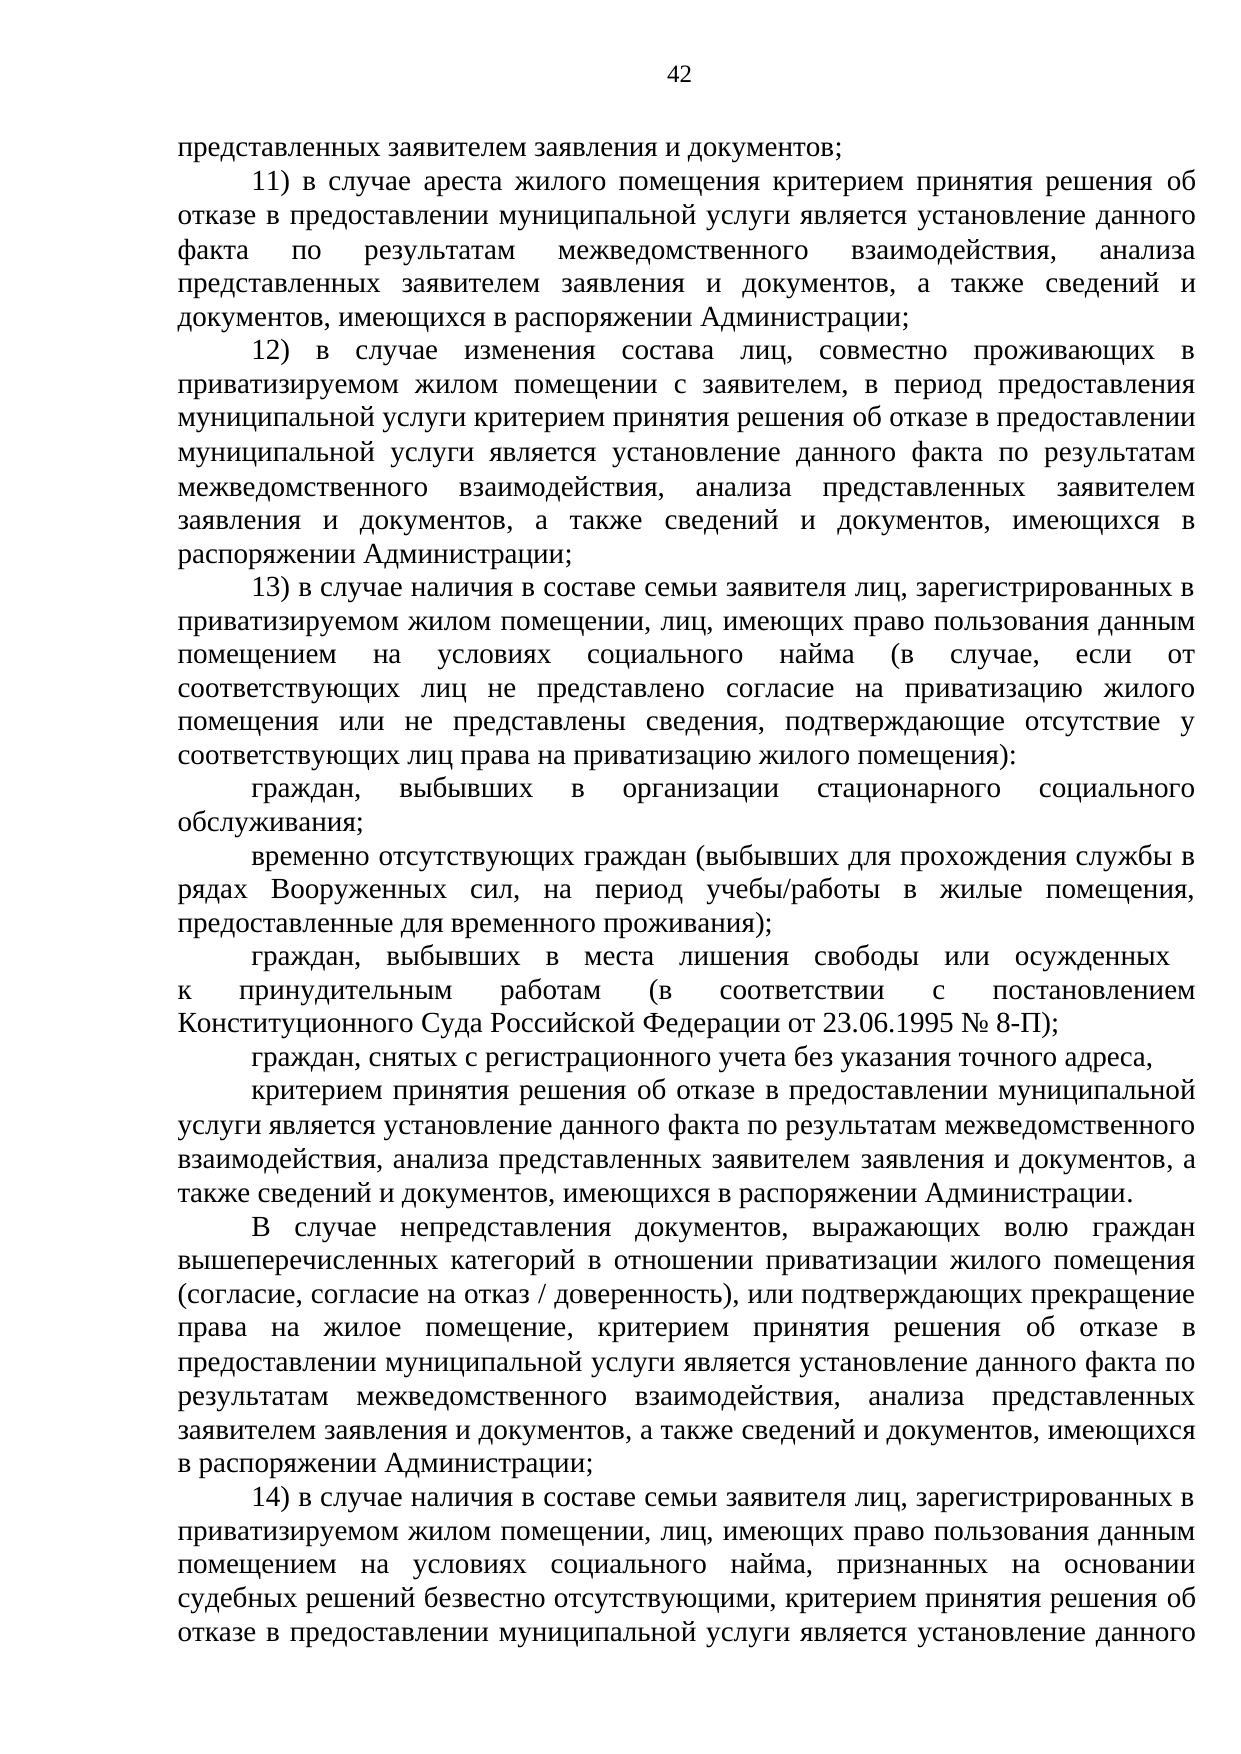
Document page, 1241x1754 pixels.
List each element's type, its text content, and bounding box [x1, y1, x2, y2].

text критерием принятия решения об отказе в предоставлении муниципальной услуги является установление данного факта по результатам межведомственного взаимодействия, анализа представленных заявителем заявления и документов, а также сведений и документов, имеющихся в распоряжении Администрации. [177, 1072, 1196, 1209]
text 13) в случае наличия в составе семьи заявителя лиц, зарегистрированных в приватизируемом жилом помещении, лиц, имеющих право пользования данным помещением на условиях социального найма (в случае, если от соответствующих лиц не представлено согласие на приватизацию жилого помещения или не представлены сведения, подтверждающие отсутствие у соответствующих лиц права на приватизацию жилого помещения): [177, 569, 1196, 771]
text 11) в случае ареста жилого помещения критерием принятия решения об отказе в предоставлении муниципальной услуги является установление данного факта по результатам межведомственного взаимодействия, анализа представленных заявителем заявления и документов, а также сведений и документов, имеющихся в распоряжении Администрации; [177, 163, 1196, 332]
text 12) в случае изменения состава лиц, совместно проживающих в приватизируемом жилом помещении с заявителем, в период предоставления муниципальной услуги критерием принятия решения об отказе в предоставлении муниципальной услуги является установление данного факта по результатам межведомственного взаимодействия, анализа представленных заявителем заявления и документов, а также сведений и документов, имеющихся в распоряжении Администрации; [177, 332, 1196, 569]
text временно отсутствующих граждан (выбывших для прохождения службы в рядах Вооруженных сил, на период учебы/работы в жилые помещения, предоставленные для временного проживания); [177, 838, 1196, 938]
text граждан, выбывших в места лишения свободы или осужденных к принудительным работам (в соответствии с постановлением Конституционного Суда Российской Федерации от 23.06.1995 № 8-П); [177, 938, 1196, 1039]
text граждан, выбывших в организации стационарного социального обслуживания; [177, 771, 1196, 838]
text В случае непредставления документов, выражающих волю граждан вышеперечисленных категорий в отношении приватизации жилого помещения (согласие, согласие на отказ / доверенность), или подтверждающих прекращение права на жилое помещение, критерием принятия решения об отказе в предоставлении муниципальной услуги является установление данного факта по результатам межведомственного взаимодействия, анализа представленных заявителем заявления и документов, а также сведений и документов, имеющихся в распоряжении Администрации; [177, 1209, 1196, 1479]
text граждан, снятых с регистрационного учета без указания точного адреса, [177, 1039, 1196, 1072]
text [177, 129, 1196, 163]
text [177, 1479, 1196, 1649]
